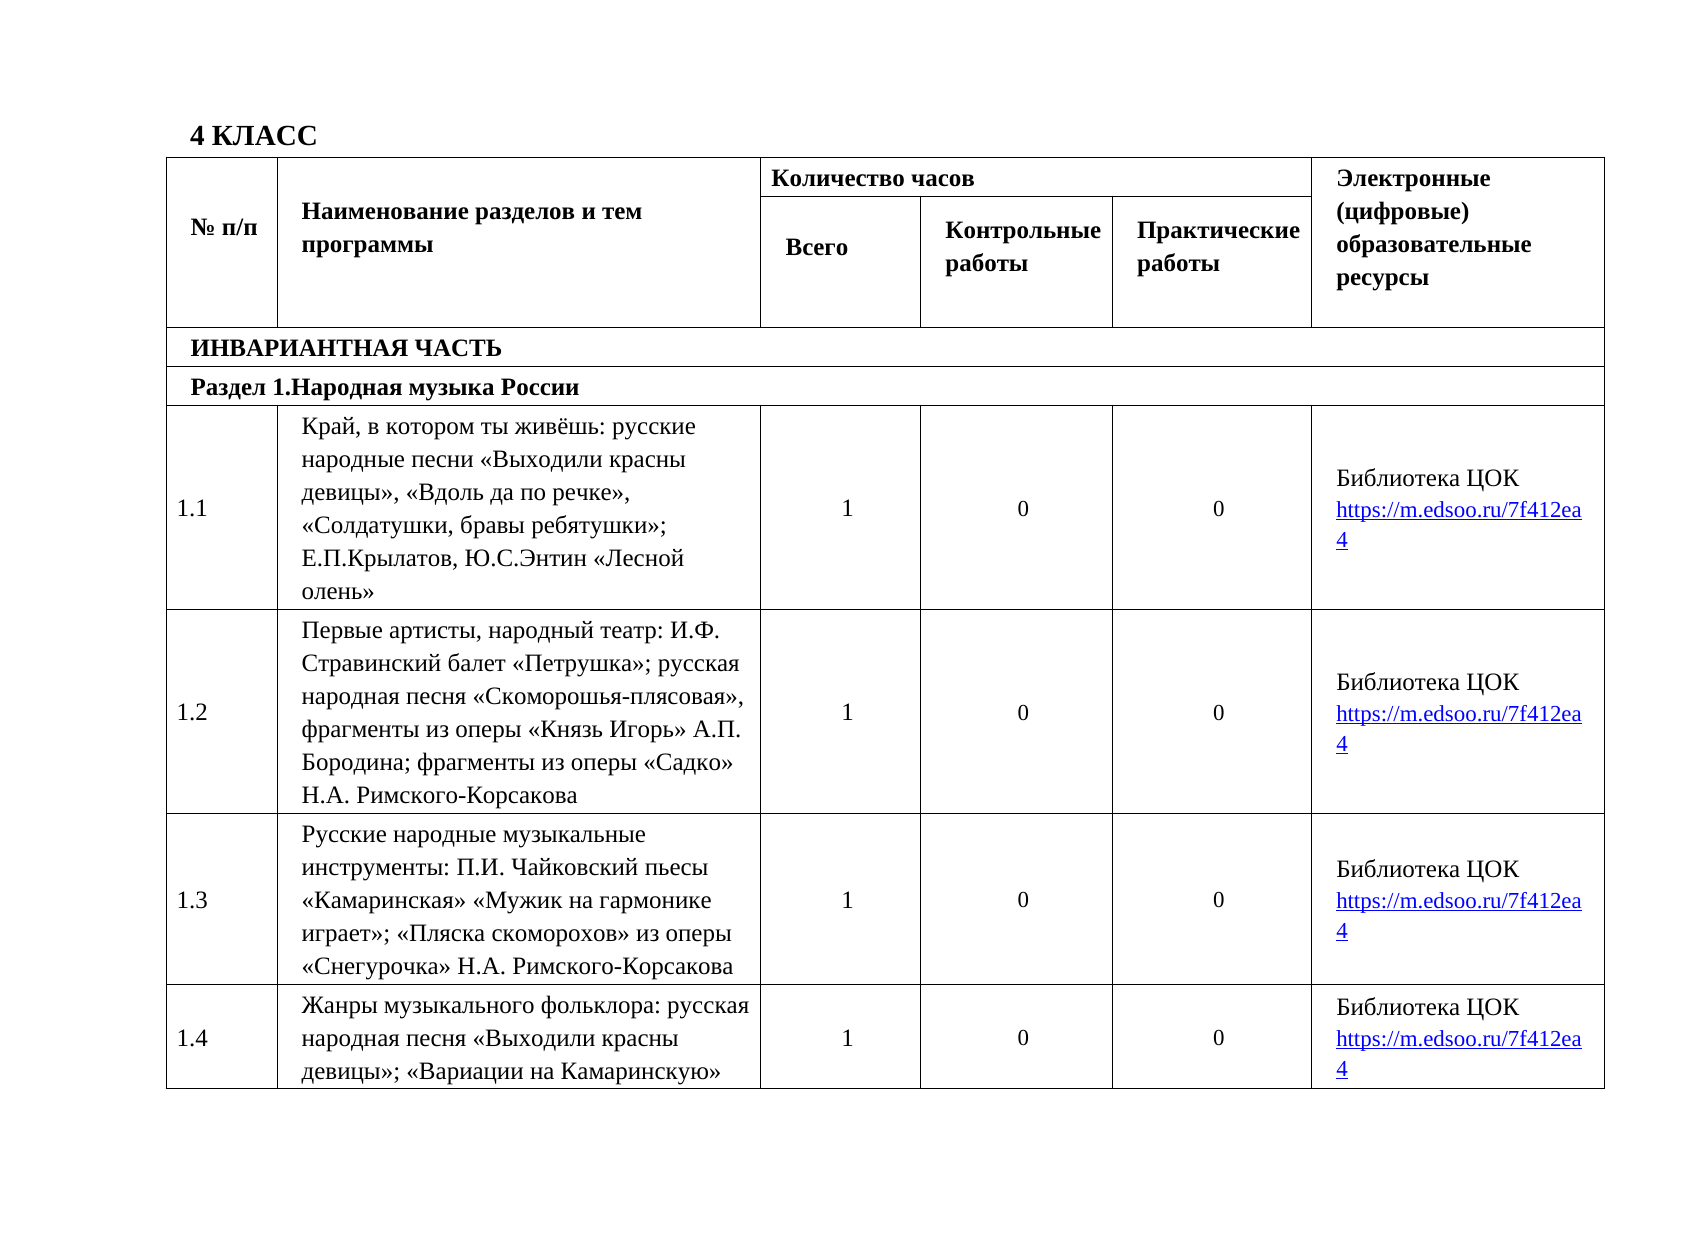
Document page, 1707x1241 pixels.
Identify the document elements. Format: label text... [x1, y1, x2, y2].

table_header Количество часов [761, 158, 1311, 196]
table_cell Жанры музыкального фольклора: русская народная песня «Выходили красны девицы»; «Вариации на Камаринскую» [278, 985, 760, 1088]
table_cell 1 [761, 406, 920, 608]
table_header № п/п [167, 158, 277, 327]
table_cell 0 [1113, 406, 1311, 608]
table_cell Библиотека ЦОК https://m.edsoo.ru/7f412ea4 [1312, 814, 1604, 983]
table_cell Первые артисты, народный театр: И.Ф. Стравинский балет «Петрушка»; русская народная песня «Скоморошья-плясовая», фрагменты из оперы «Князь Игорь» А.П. Бородина; фрагменты из оперы «Садко» Н.А. Римского-Корсакова [278, 610, 760, 812]
table_cell 1 [761, 985, 920, 1088]
table_cell Практические работы [1113, 197, 1311, 327]
table_header Наименование разделов и тем программы [278, 158, 760, 327]
table_cell 1.3 [167, 814, 277, 983]
table_cell Контрольные работы [921, 197, 1112, 327]
table_cell 1 [761, 610, 920, 812]
table_cell 0 [921, 406, 1112, 608]
table_cell Всего [761, 197, 920, 327]
table_cell 0 [1113, 610, 1311, 812]
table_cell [1312, 985, 1604, 1088]
table_cell 1 [761, 814, 920, 983]
table_cell 0 [921, 985, 1112, 1088]
text 4 КЛАСС [190, 118, 1618, 152]
table_header Электронные (цифровые) образовательные ресурсы [1312, 158, 1604, 327]
table_cell ИНВАРИАНТНАЯ ЧАСТЬ [167, 328, 1604, 366]
table_cell 0 [921, 814, 1112, 983]
table_cell 1.1 [167, 406, 277, 608]
table_cell 1.4 [167, 985, 277, 1088]
table_cell Библиотека ЦОК https://m.edsoo.ru/7f412ea4 [1312, 610, 1604, 812]
table_cell 1.2 [167, 610, 277, 812]
table_cell 0 [1113, 985, 1311, 1088]
table_cell 0 [1113, 814, 1311, 983]
table_cell Раздел 1.Народная музыка России [167, 367, 1604, 404]
table_cell 0 [921, 610, 1112, 812]
table_cell Русские народные музыкальные инструменты: П.И. Чайковский пьесы «Камаринская» «Мужик на гармонике играет»; «Пляска скоморохов» из оперы «Снегурочка» Н.А. Римского-Корсакова [278, 814, 760, 983]
table_cell Библиотека ЦОК https://m.edsoo.ru/7f412ea4 [1312, 406, 1604, 608]
table_cell Край, в котором ты живёшь: русские народные песни «Выходили красны девицы», «Вдоль да по речке», «Солдатушки, бравы ребятушки»; Е.П.Крылатов, Ю.С.Энтин «Лесной олень» [278, 406, 760, 608]
